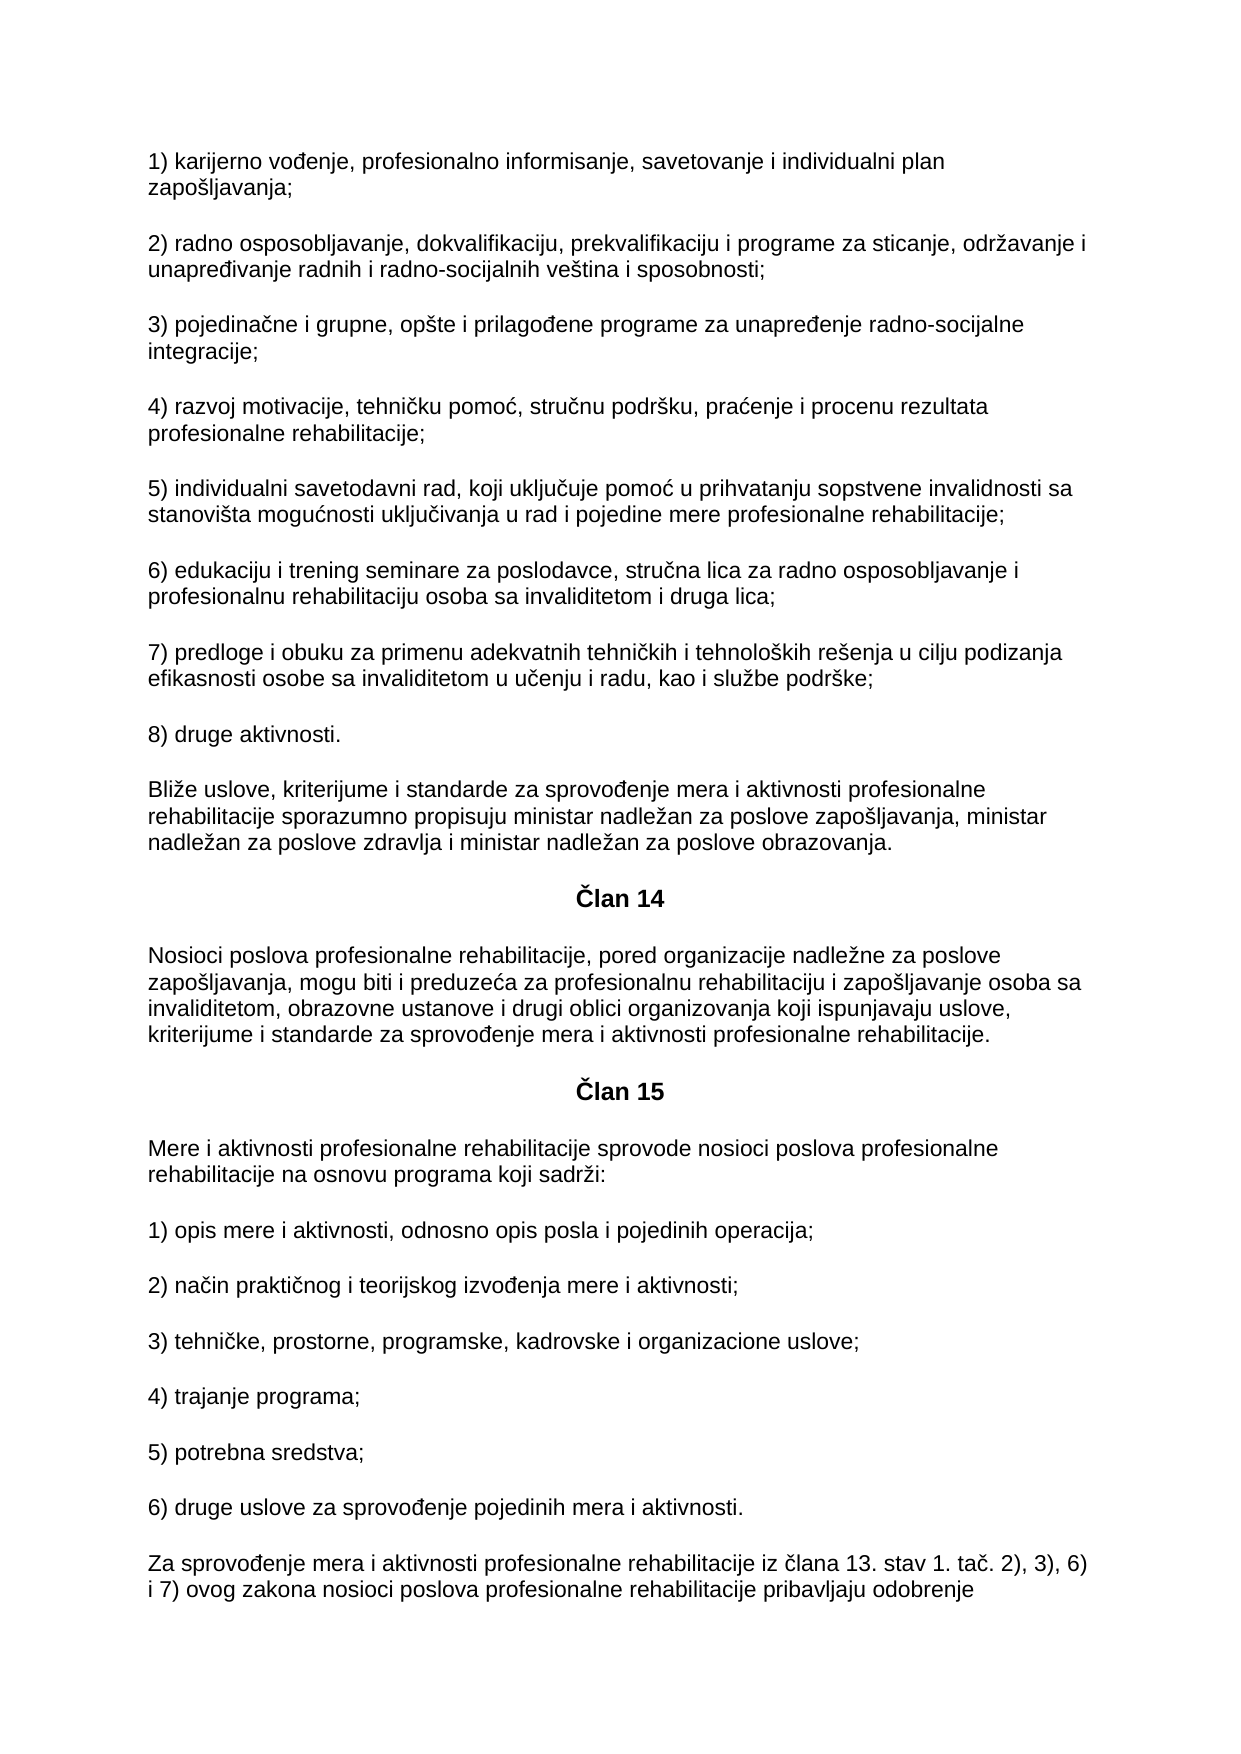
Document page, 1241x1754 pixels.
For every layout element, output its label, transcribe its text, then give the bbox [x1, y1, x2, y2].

text 2) radno osposobljavanje, dokvalifikaciju, prekvalifikaciju i programe za sticanje, održavanje i unapređivanje radnih i radno-socijalnih veština i sposobnosti; [148, 229, 1093, 282]
text 8) druge aktivnosti. [148, 721, 1093, 747]
text Član 14 [148, 884, 1093, 913]
text 2) način praktičnog i teorijskog izvođenja mere i aktivnosti; [148, 1272, 1093, 1299]
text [148, 1550, 1093, 1603]
text Nosioci poslova profesionalne rehabilitacije, pored organizacije nadležne za poslove zapošljavanja, mogu biti i preduzeća za profesionalnu rehabilitaciju i zapošljavanje osoba sa invaliditetom, obrazovne ustanove i drugi oblici organizovanja koji ispunjavaju uslove, kriterijume i standarde za sprovođenje mera i aktivnosti profesionalne rehabilitacije. [148, 942, 1093, 1048]
text Mere i aktivnosti profesionalne rehabilitacije sprovode nosioci poslova profesionalne rehabilitacije na osnovu programa koji sadrži: [148, 1135, 1093, 1188]
text 7) predloge i obuku za primenu adekvatnih tehničkih i tehnoloških rešenja u cilju podizanja efikasnosti osobe sa invaliditetom u učenju i radu, kao i službe podrške; [148, 639, 1093, 692]
text 5) potrebna sredstva; [148, 1439, 1093, 1465]
text 4) razvoj motivacije, tehničku pomoć, stručnu podršku, praćenje i procenu rezultata profesionalne rehabilitacije; [148, 393, 1093, 446]
text Bliže uslove, kriterijume i standarde za sprovođenje mera i aktivnosti profesionalne rehabilitacije sporazumno propisuju ministar nadležan za poslove zapošljavanja, ministar nadležan za poslove zdravlja i ministar nadležan za poslove obrazovanja. [148, 776, 1093, 855]
text 6) druge uslove za sprovođenje pojedinih mera i aktivnosti. [148, 1494, 1093, 1521]
text 5) individualni savetodavni rad, koji uključuje pomoć u prihvatanju sopstvene invalidnosti sa stanovišta mogućnosti uključivanja u rad i pojedine mere profesionalne rehabilitacije; [148, 475, 1093, 528]
text 1) karijerno vođenje, profesionalno informisanje, savetovanje i individualni plan zapošljavanja; [148, 148, 1093, 200]
text 4) trajanje programa; [148, 1383, 1093, 1410]
text 1) opis mere i aktivnosti, odnosno opis posla i pojedinih operacija; [148, 1217, 1093, 1243]
text 6) edukaciju i trening seminare za poslodavce, stručna lica za radno osposobljavanje i profesionalnu rehabilitaciju osoba sa invaliditetom i druga lica; [148, 557, 1093, 610]
text 3) pojedinačne i grupne, opšte i prilagođene programe za unapređenje radno-socijalne integracije; [148, 311, 1093, 364]
text 3) tehničke, prostorne, programske, kadrovske i organizacione uslove; [148, 1328, 1093, 1354]
text Član 15 [148, 1077, 1093, 1106]
